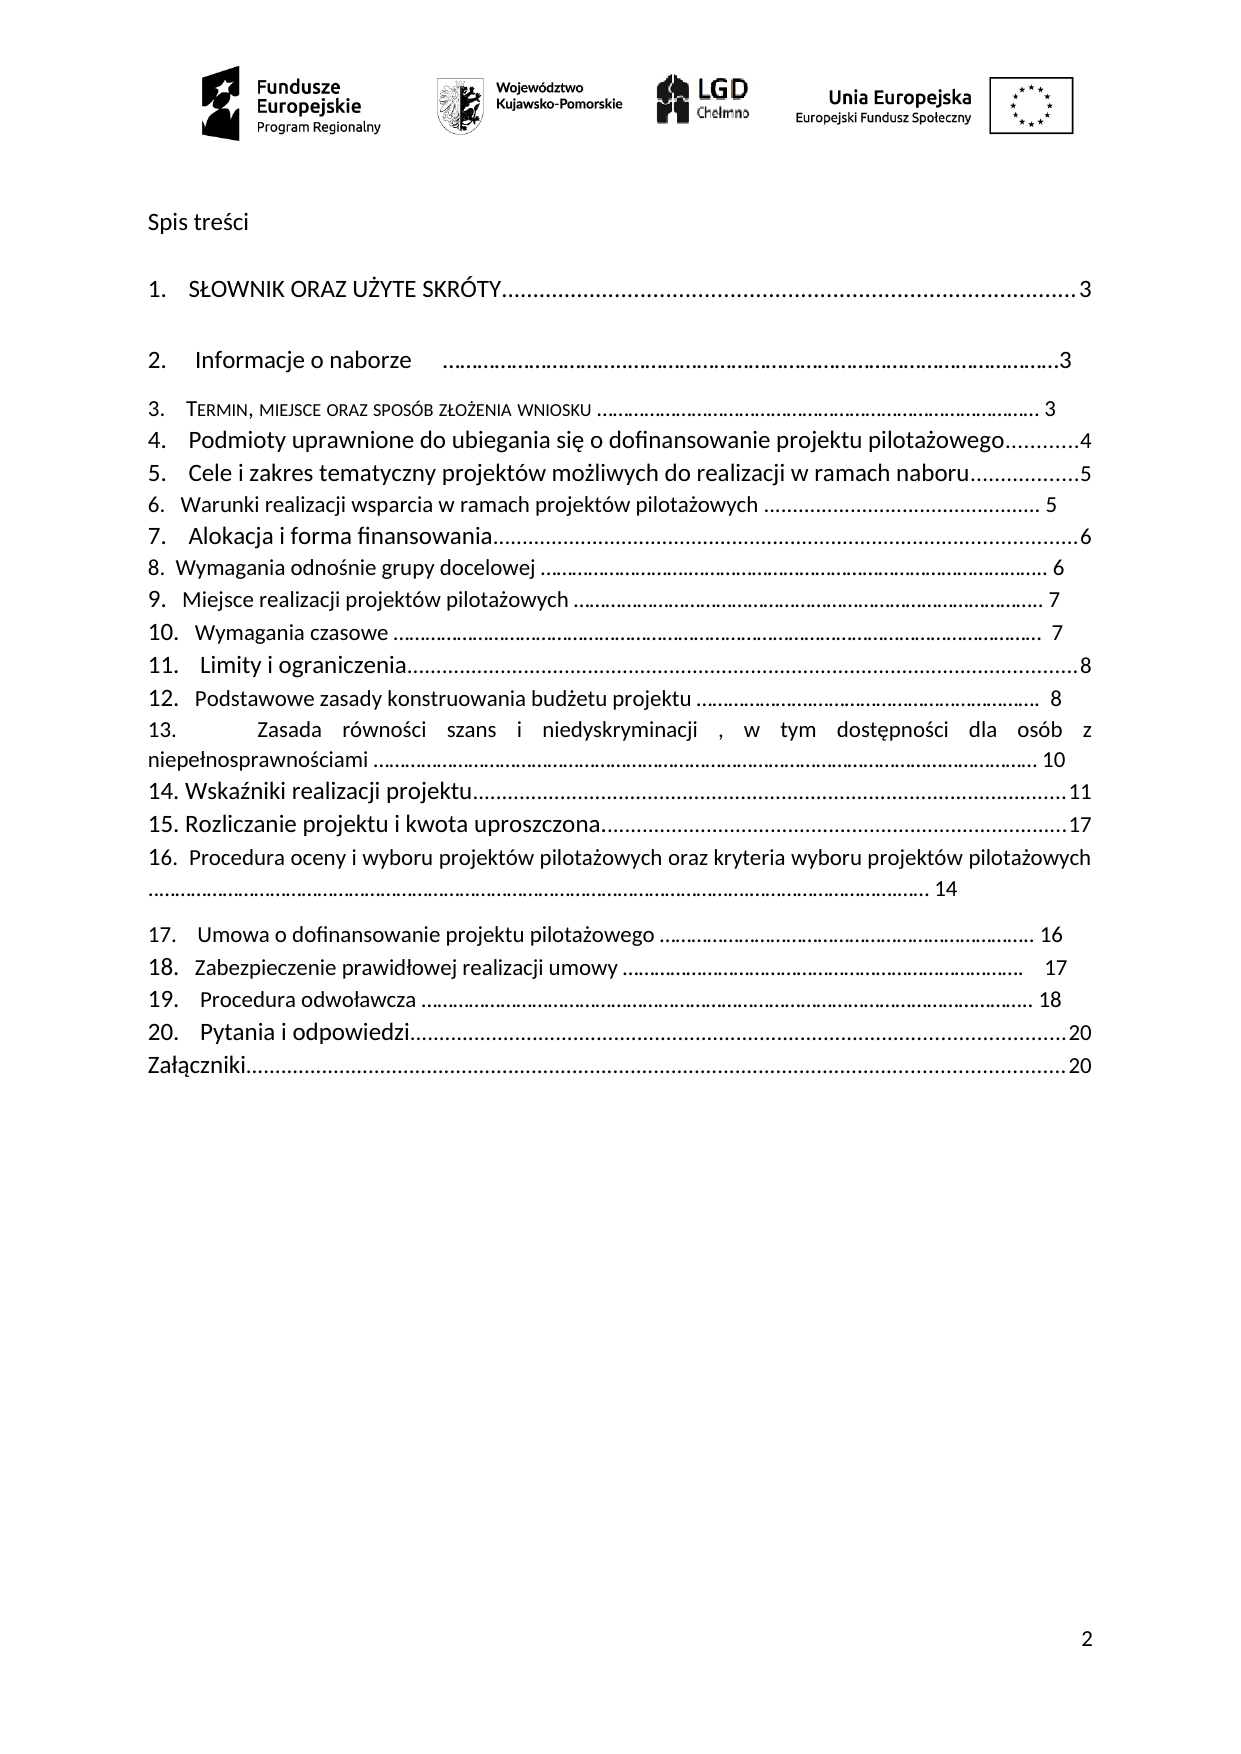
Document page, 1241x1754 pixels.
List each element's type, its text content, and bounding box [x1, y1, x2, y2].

picture [183, 47, 1093, 161]
text Spis treści [148, 206, 1093, 236]
